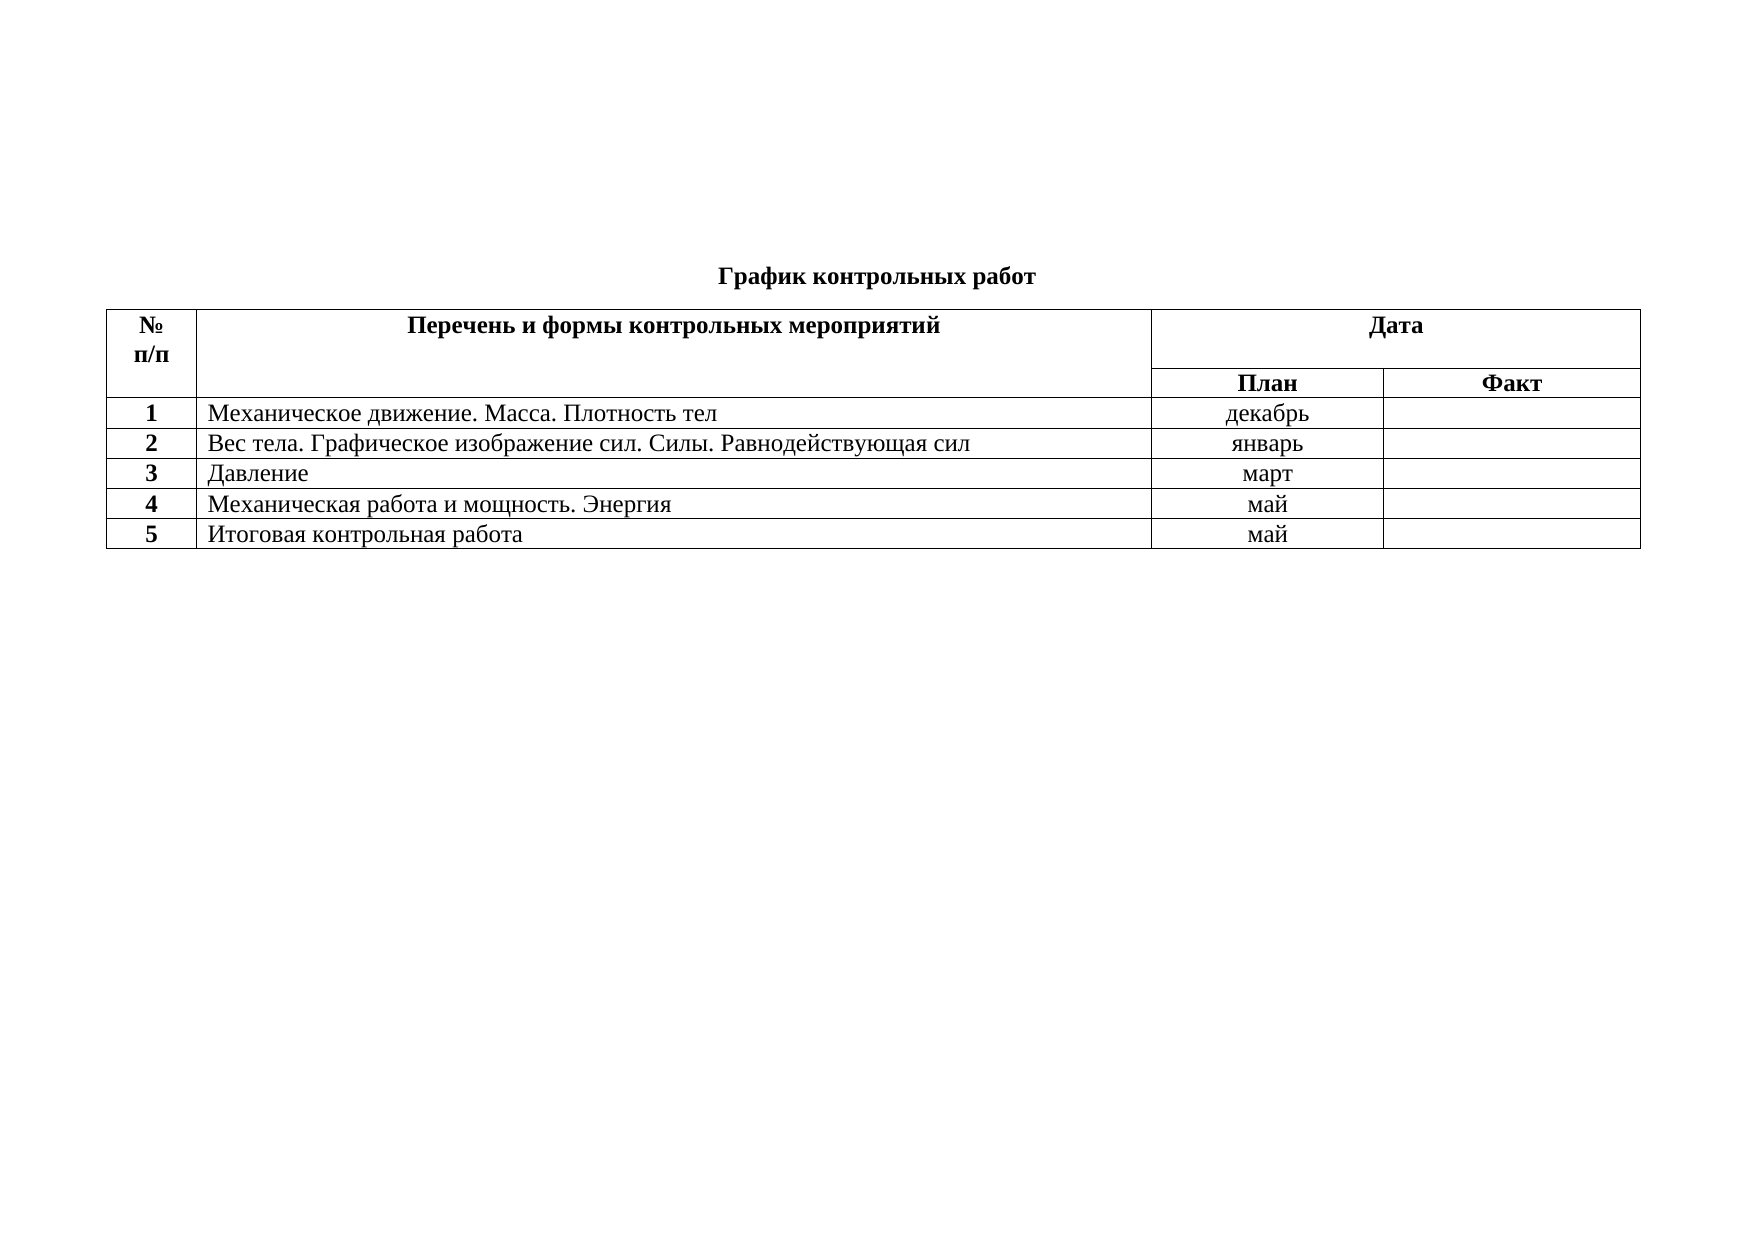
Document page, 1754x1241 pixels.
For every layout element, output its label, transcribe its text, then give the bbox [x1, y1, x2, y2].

table_cell План [1152, 369, 1383, 397]
table_cell [1384, 519, 1640, 548]
table_cell 3 [107, 459, 196, 488]
table_cell [1384, 489, 1640, 518]
table_header № п/п [107, 310, 196, 397]
table_cell [1384, 459, 1640, 488]
table_header Перечень и формы контрольных мероприятий [197, 310, 1151, 397]
table_cell май [1152, 489, 1383, 518]
text График контрольных работ [118, 261, 1636, 290]
table_cell Давление [197, 459, 1151, 488]
table_cell 1 [107, 398, 196, 427]
table_cell декабрь [1152, 398, 1383, 427]
table_cell Факт [1384, 369, 1640, 397]
table_cell Механическое движение. Масса. Плотность тел [197, 398, 1151, 427]
table_cell 5 [107, 519, 196, 548]
table_cell март [1152, 459, 1383, 488]
table_header Дата [1152, 310, 1640, 367]
table_cell май [1152, 519, 1383, 548]
table_cell январь [1152, 429, 1383, 457]
table_cell 2 [107, 429, 196, 457]
table_cell [1384, 398, 1640, 427]
table_cell Механическая работа и мощность. Энергия [197, 489, 1151, 518]
table_cell Вес тела. Графическое изображение сил. Силы. Равнодействующая сил [197, 429, 1151, 457]
table_cell [1384, 429, 1640, 457]
table_cell Итоговая контрольная работа [197, 519, 1151, 548]
table_cell 4 [107, 489, 196, 518]
